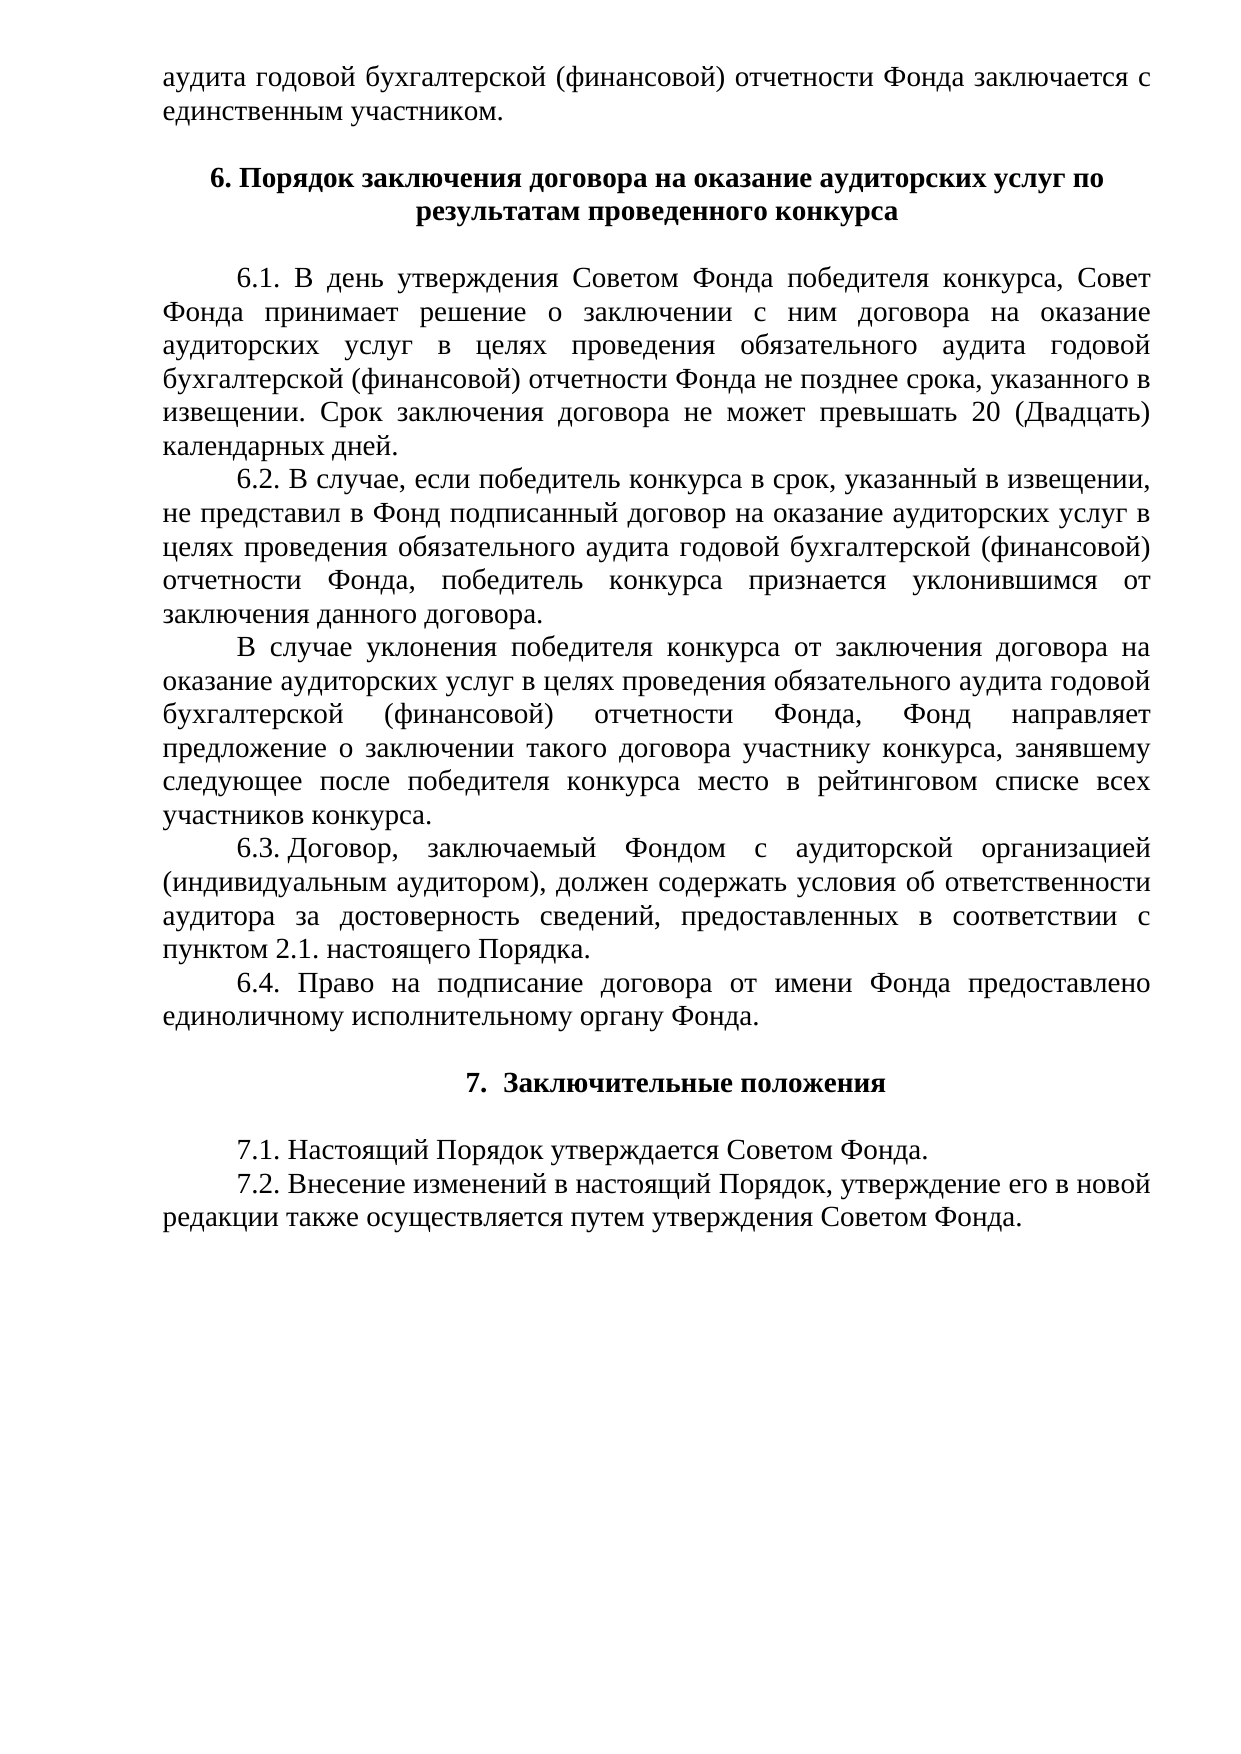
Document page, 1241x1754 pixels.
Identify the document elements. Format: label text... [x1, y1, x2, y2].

text 6.1. В день утверждения Советом Фонда победителя конкурса, Совет Фонда принимает решение о заключении с ним договора на оказание аудиторских услуг в целях проведения обязательного аудита годовой бухгалтерской (финансовой) отчетности Фонда не позднее срока, указанного в извещении. Срок заключения договора не может превышать 20 (Двадцать) календарных дней. [162, 260, 1152, 462]
text 6. Порядок заключения договора на оказание аудиторских услуг по результатам проведенного конкурса [162, 160, 1152, 227]
text 7.1. Настоящий Порядок утверждается Советом Фонда. [162, 1132, 1152, 1166]
text 6.4. Право на подписание договора от имени Фонда предоставлено единоличному исполнительному органу Фонда. [162, 965, 1152, 1032]
text 6.2. В случае, если победитель конкурса в срок, указанный в извещении, не представил в Фонд подписанный договор на оказание аудиторских услуг в целях проведения обязательного аудита годовой бухгалтерской (финансовой) отчетности Фонда, победитель конкурса признается уклонившимся от заключения данного договора. [162, 462, 1152, 629]
text 6.3. Договор, заключаемый Фондом с аудиторской организацией (индивидуальным аудитором), должен содержать условия об ответственности аудитора за достоверность сведений, предоставленных в соответствии с пунктом 2.1. настоящего Порядка. [162, 831, 1152, 965]
list Заключительные положения [200, 1065, 1152, 1099]
text В случае уклонения победителя конкурса от заключения договора на оказание аудиторских услуг в целях проведения обязательного аудита годовой бухгалтерской (финансовой) отчетности Фонда, Фонд направляет предложение о заключении такого договора участнику конкурса, занявшему следующее после победителя конкурса место в рейтинговом списке всех участников конкурса. [162, 629, 1152, 831]
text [162, 59, 1152, 126]
text 7.2. Внесение изменений в настоящий Порядок, утверждение его в новой редакции также осуществляется путем утверждения Советом Фонда. [162, 1166, 1152, 1233]
